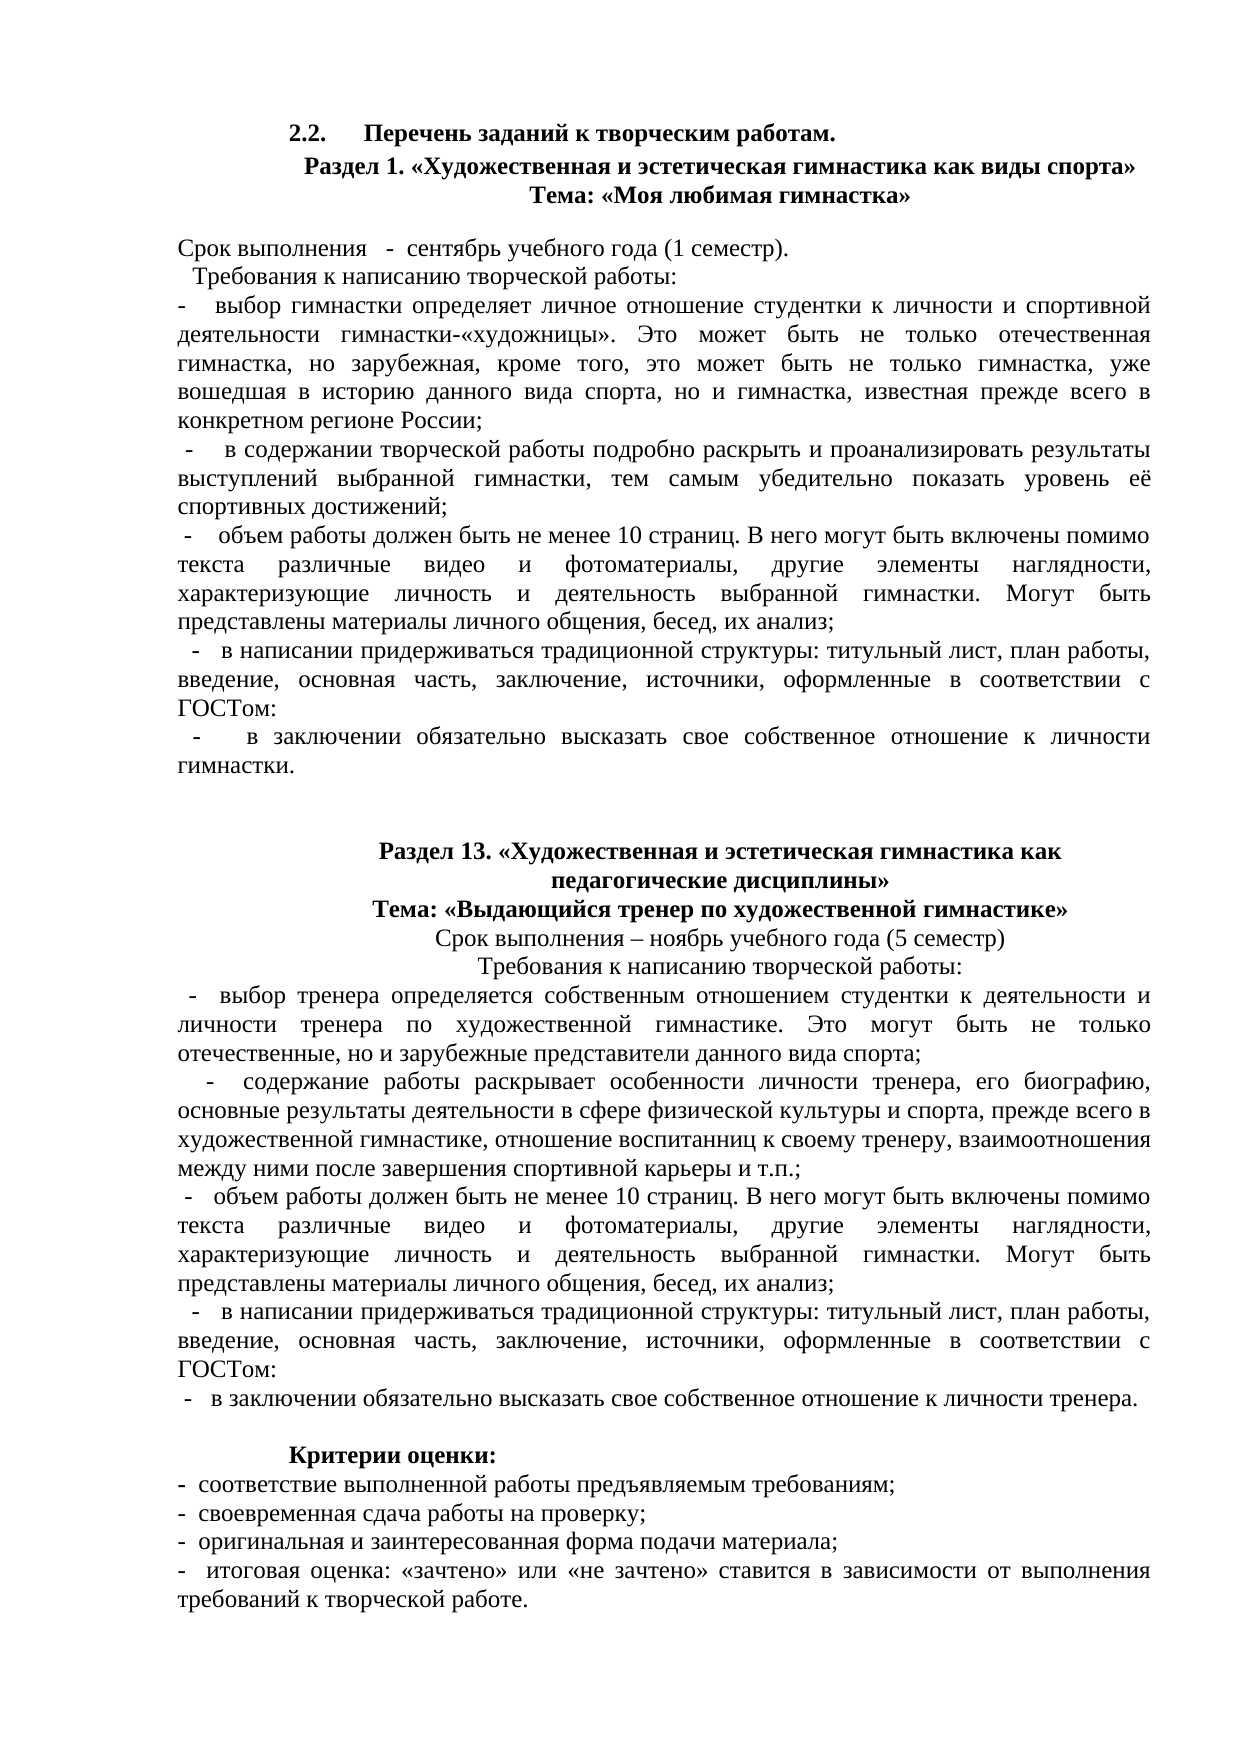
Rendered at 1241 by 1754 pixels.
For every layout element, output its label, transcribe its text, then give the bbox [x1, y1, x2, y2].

text - оригинальная и заинтересованная форма подачи материала; [177, 1526, 1152, 1555]
text - выбор тренера определяется собственным отношением студентки к деятельности и личности тренера по художественной гимнастике. Это могут быть не только отечественные, но и зарубежные представители данного вида спорта; [177, 980, 1152, 1066]
text - выбор гимнастки определяет личное отношение студентки к личности и спортивной деятельности гимнастки-«художницы». Это может быть не только отечественная гимнастка, но зарубежная, кроме того, это может быть не только гимнастка, уже вошедшая в историю данного вида спорта, но и гимнастка, известная прежде всего в конкретном регионе России; [177, 290, 1152, 434]
text - в написании придерживаться традиционной структуры: титульный лист, план работы, введение, основная часть, заключение, источники, оформленные в соответствии с ГОСТом: [177, 635, 1152, 721]
text - в заключении обязательно высказать свое собственное отношение к личности гимнастки. [177, 721, 1152, 779]
text Раздел 13. «Художественная и эстетическая гимнастика как педагогические дисциплины» [288, 836, 1152, 894]
text - в написании придерживаться традиционной структуры: титульный лист, план работы, введение, основная часть, заключение, источники, оформленные в соответствии с ГОСТом: [177, 1296, 1152, 1383]
text Срок выполнения – ноябрь учебного года (5 семестр) [288, 923, 1152, 951]
text - объем работы должен быть не менее 10 страниц. В него могут быть включены помимо текста различные видео и фотоматериалы, другие элементы наглядности, характеризующие личность и деятельность выбранной гимнастки. Могут быть представлены материалы личного общения, бесед, их анализ; [177, 520, 1152, 635]
text - соответствие выполненной работы предъявляемым требованиям; [177, 1469, 1152, 1498]
text Требования к написанию творческой работы: [177, 261, 1152, 290]
text - в заключении обязательно высказать свое собственное отношение к личности тренера. [177, 1383, 1152, 1411]
text - своевременная сдача работы на проверку; [177, 1498, 1152, 1526]
text Критерии оценки: [288, 1440, 1152, 1469]
text - итоговая оценка: «зачтено» или «не зачтено» ставится в зависимости от выполнения требований к творческой работе. [177, 1555, 1152, 1613]
text - объем работы должен быть не менее 10 страниц. В него могут быть включены помимо текста различные видео и фотоматериалы, другие элементы наглядности, характеризующие личность и деятельность выбранной гимнастки. Могут быть представлены материалы личного общения, бесед, их анализ; [177, 1181, 1152, 1296]
text - содержание работы раскрывает особенности личности тренера, его биографию, основные результаты деятельности в сфере физической культуры и спорта, прежде всего в художественной гимнастике, отношение воспитанниц к своему тренеру, взаимоотношения между ними после завершения спортивной карьеры и т.п.; [177, 1066, 1152, 1181]
text Тема: «Выдающийся тренер по художественной гимнастике» [288, 894, 1152, 923]
text Срок выполнения - сентябрь учебного года (1 семестр). [177, 233, 1152, 261]
text Требования к написанию творческой работы: [288, 951, 1152, 980]
text Тема: «Моя любимая гимнастка» [288, 180, 1152, 209]
text - в содержании творческой работы подробно раскрыть и проанализировать результаты выступлений выбранной гимнастки, тем самым убедительно показать уровень её спортивных достижений; [177, 434, 1152, 520]
list Перечень заданий к творческим работам. [288, 118, 1152, 147]
text Раздел 1. «Художественная и эстетическая гимнастика как виды спорта» [288, 151, 1152, 180]
